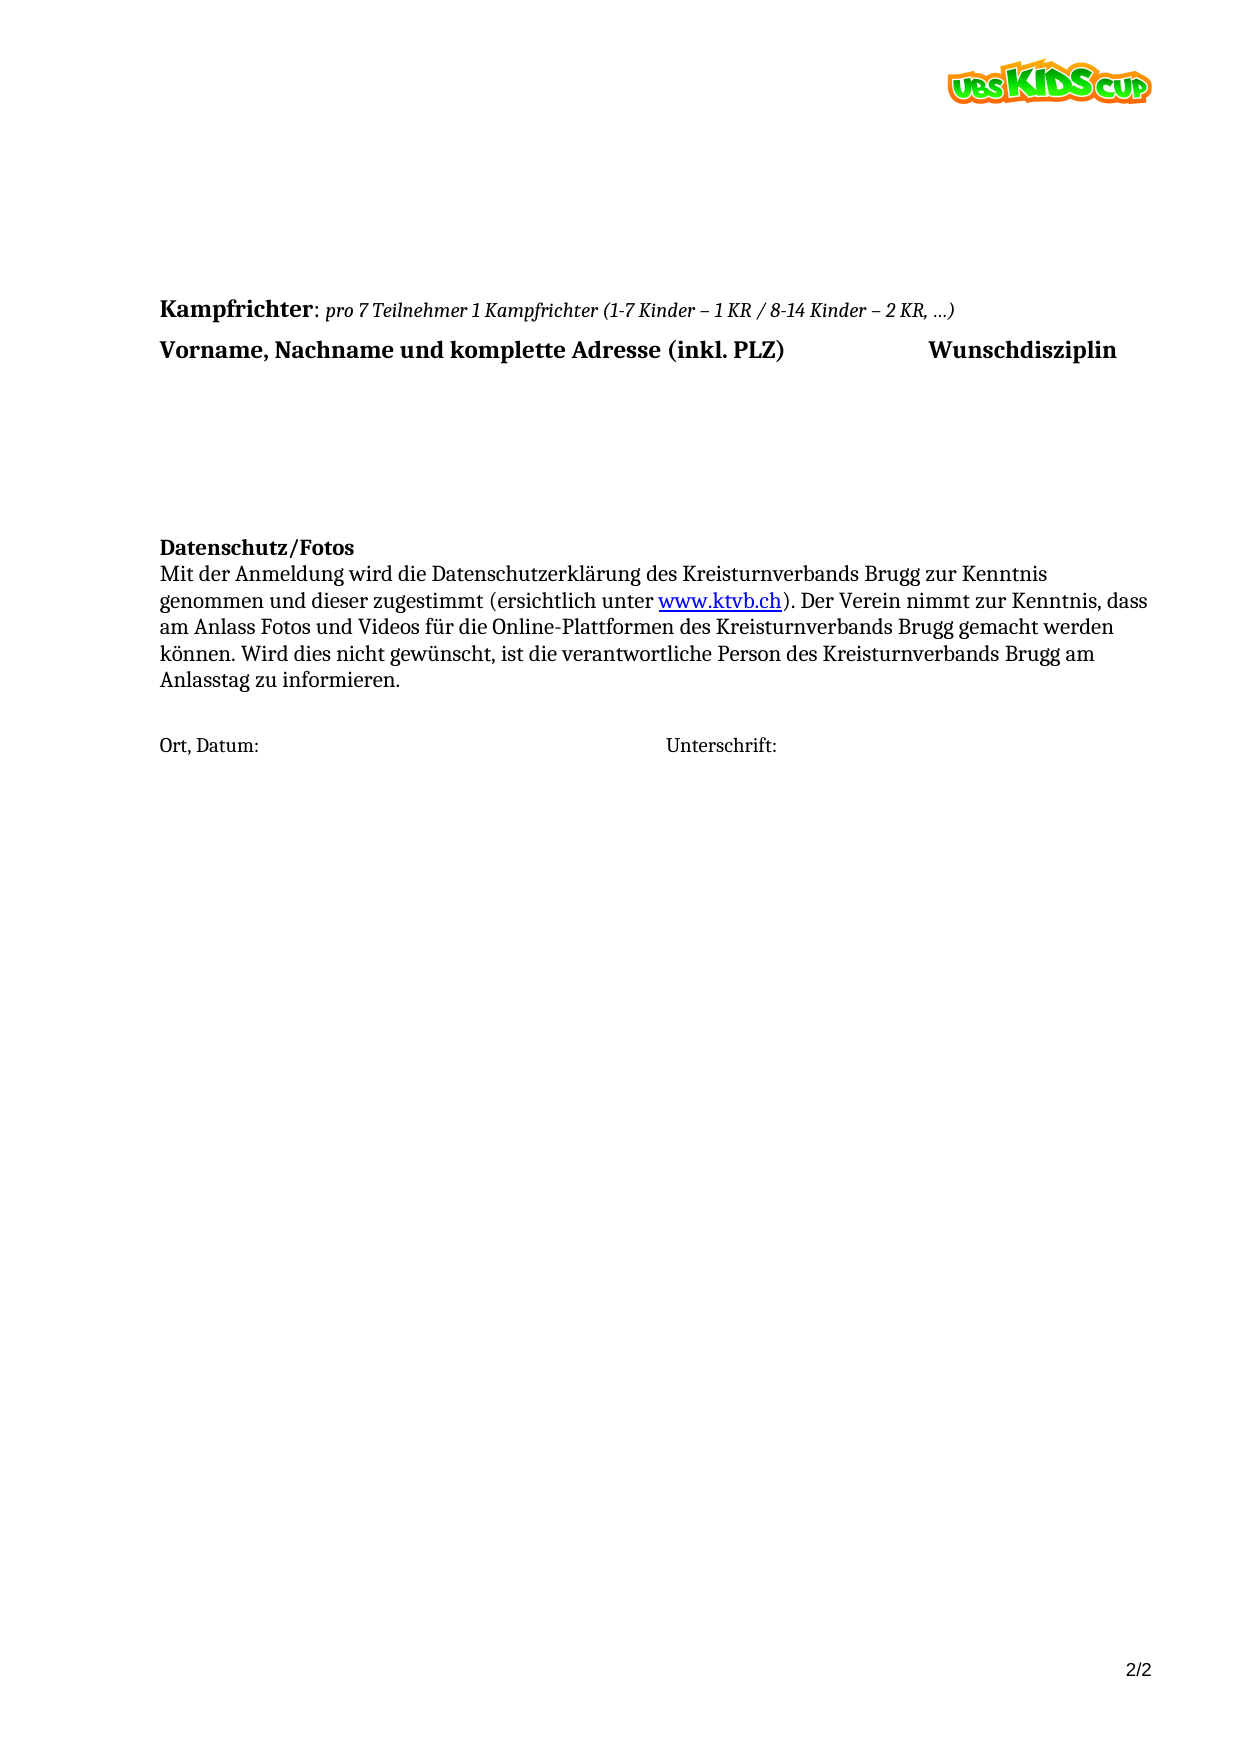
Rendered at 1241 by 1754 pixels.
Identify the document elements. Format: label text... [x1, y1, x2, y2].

text Mit der Anmeldung wird die Datenschutzerklärung des Kreisturnverbands Brugg zur Kenntnis genommen und dieser zugestimmt (ersichtlich unter www.ktvb.ch). Der Verein nimmt zur Kenntnis, dass am Anlass Fotos und Videos für die Online-Plattformen des Kreisturnverbands Brugg gemacht werden können. Wird dies nicht gewünscht, ist die verantwortliche Person des Kreisturnverbands Brugg am Anlasstag zu informieren. [159, 561, 1152, 693]
picture [947, 58, 1152, 104]
text Vorname, Nachname und komplette Adresse (inkl. PLZ) Wunschdisziplin [159, 336, 1152, 365]
text Ort, Datum: Unterschrift: [159, 724, 1152, 760]
text Datenschutz/Fotos [159, 535, 1152, 561]
text Kampfrichter: pro 7 Teilnehmer 1 Kampfrichter (1-7 Kinder – 1 KR / 8-14 Kinder – 2 KR, …) [159, 295, 1152, 324]
